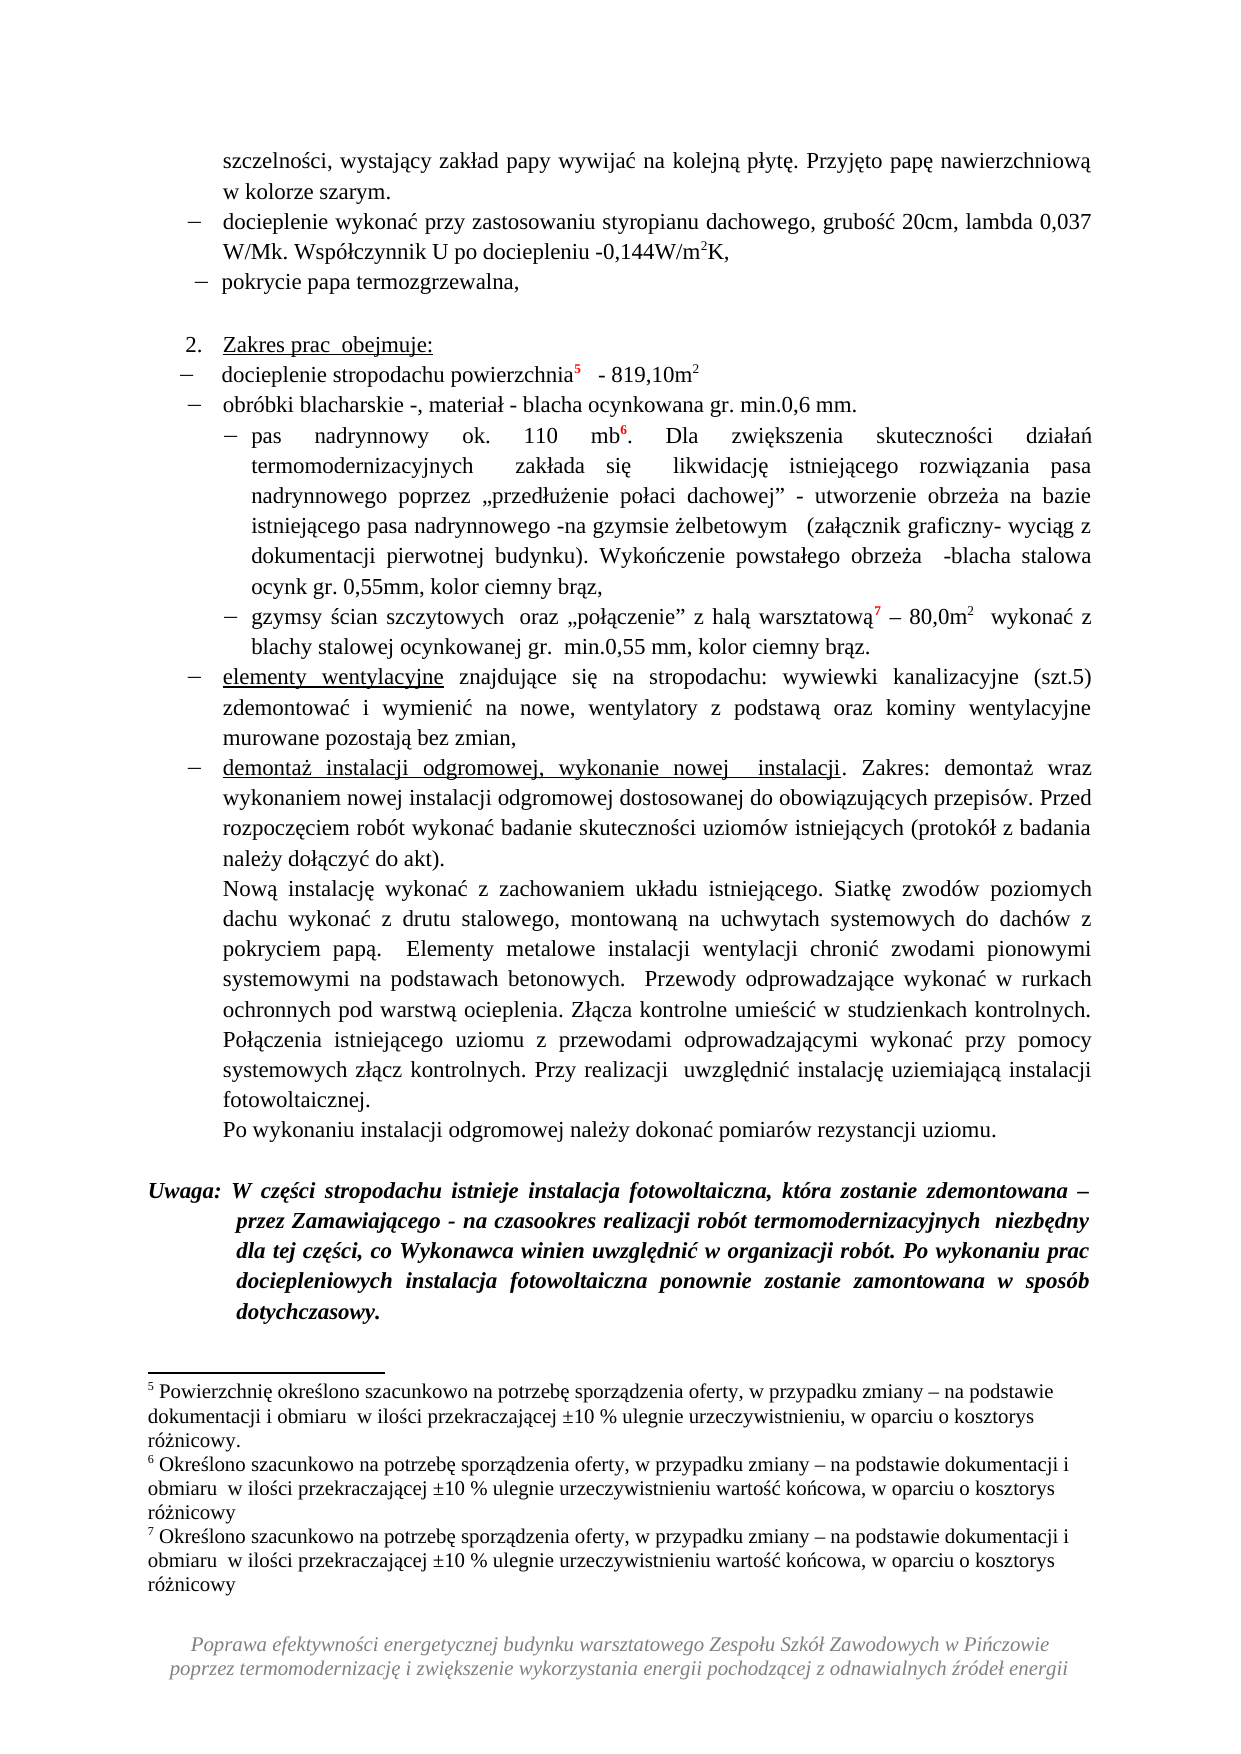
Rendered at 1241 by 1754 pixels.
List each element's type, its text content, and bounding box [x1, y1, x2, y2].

list Po wykonaniu instalacji odgromowej należy dokonać pomiarów rezystancji uziomu. [223, 1116, 1093, 1143]
text Uwaga: W części stropodachu istnieje instalacja fotowoltaiczna, która zostanie zdemontowana – przez Zamawiającego - na czasookres realizacji robót termomodernizacyjnych niezbędny dla tej części, co Wykonawca winien uwzględnić w organizacji robót. Po wykonaniu prac dociepleniowych instalacja fotowoltaiczna ponownie zostanie zamontowana w sposób dotychczasowy. [148, 1177, 1093, 1324]
list pokrycie papa termozgrzewalna, [192, 268, 1093, 295]
list Zakres prac obejmuje: [185, 331, 1093, 357]
list pas nadrynnowy ok. 110 mb. Dla zwiększenia skuteczności działań termomodernizacyjnych zakłada się likwidację istniejącego rozwiązania pasa nadrynnowego poprzez „przedłużenie połaci dachowej” - utworzenie obrzeża na bazie istniejącego pasa nadrynnowego -na gzymsie żelbetowym (załącznik graficzny- wyciąg z dokumentacji pierwotnej budynku). Wykończenie powstałego obrzeża -blacha stalowa ocynk gr. 0,55mm, kolor ciemny brąz, [221, 422, 1093, 599]
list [185, 148, 1093, 204]
list obróbki blacharskie -, materiał - blacha ocynkowana gr. min.0,6 mm. [185, 391, 1093, 418]
list gzymsy ścian szczytowych oraz „połączenie” z halą warsztatową – 80,0m2 wykonać z blachy stalowej ocynkowanej gr. min.0,55 mm, kolor ciemny brąz. [221, 603, 1093, 659]
list demontaż instalacji odgromowej, wykonanie nowej instalacji. Zakres: demontaż wraz wykonaniem nowej instalacji odgromowej dostosowanej do obowiązujących przepisów. Przed rozpoczęciem robót wykonać badanie skuteczności uziomów istniejących (protokół z badania należy dołączyć do akt). [185, 754, 1093, 871]
list Nową instalację wykonać z zachowaniem układu istniejącego. Siatkę zwodów poziomych dachu wykonać z drutu stalowego, montowaną na uchwytach systemowych do dachów z pokryciem papą. Elementy metalowe instalacji wentylacji chronić zwodami pionowymi systemowymi na podstawach betonowych. Przewody odprowadzające wykonać w rurkach ochronnych pod warstwą ocieplenia. Złącza kontrolne umieścić w studzienkach kontrolnych. Połączenia istniejącego uziomu z przewodami odprowadzającymi wykonać przy pomocy systemowych złącz kontrolnych. Przy realizacji uwzględnić instalację uziemiającą instalacji fotowoltaicznej. [223, 875, 1093, 1113]
list docieplenie wykonać przy zastosowaniu styropianu dachowego, grubość 20cm, lambda 0,037 W/Mk. Współczynnik U po dociepleniu -0,144W/m2K, [185, 208, 1093, 264]
list elementy wentylacyjne znajdujące się na stropodachu: wywiewki kanalizacyjne (szt.5) zdemontować i wymienić na nowe, wentylatory z podstawą oraz kominy wentylacyjne murowane pozostają bez zmian, [185, 663, 1093, 750]
list docieplenie stropodachu powierzchnia - 819,10m2 [177, 361, 1093, 388]
